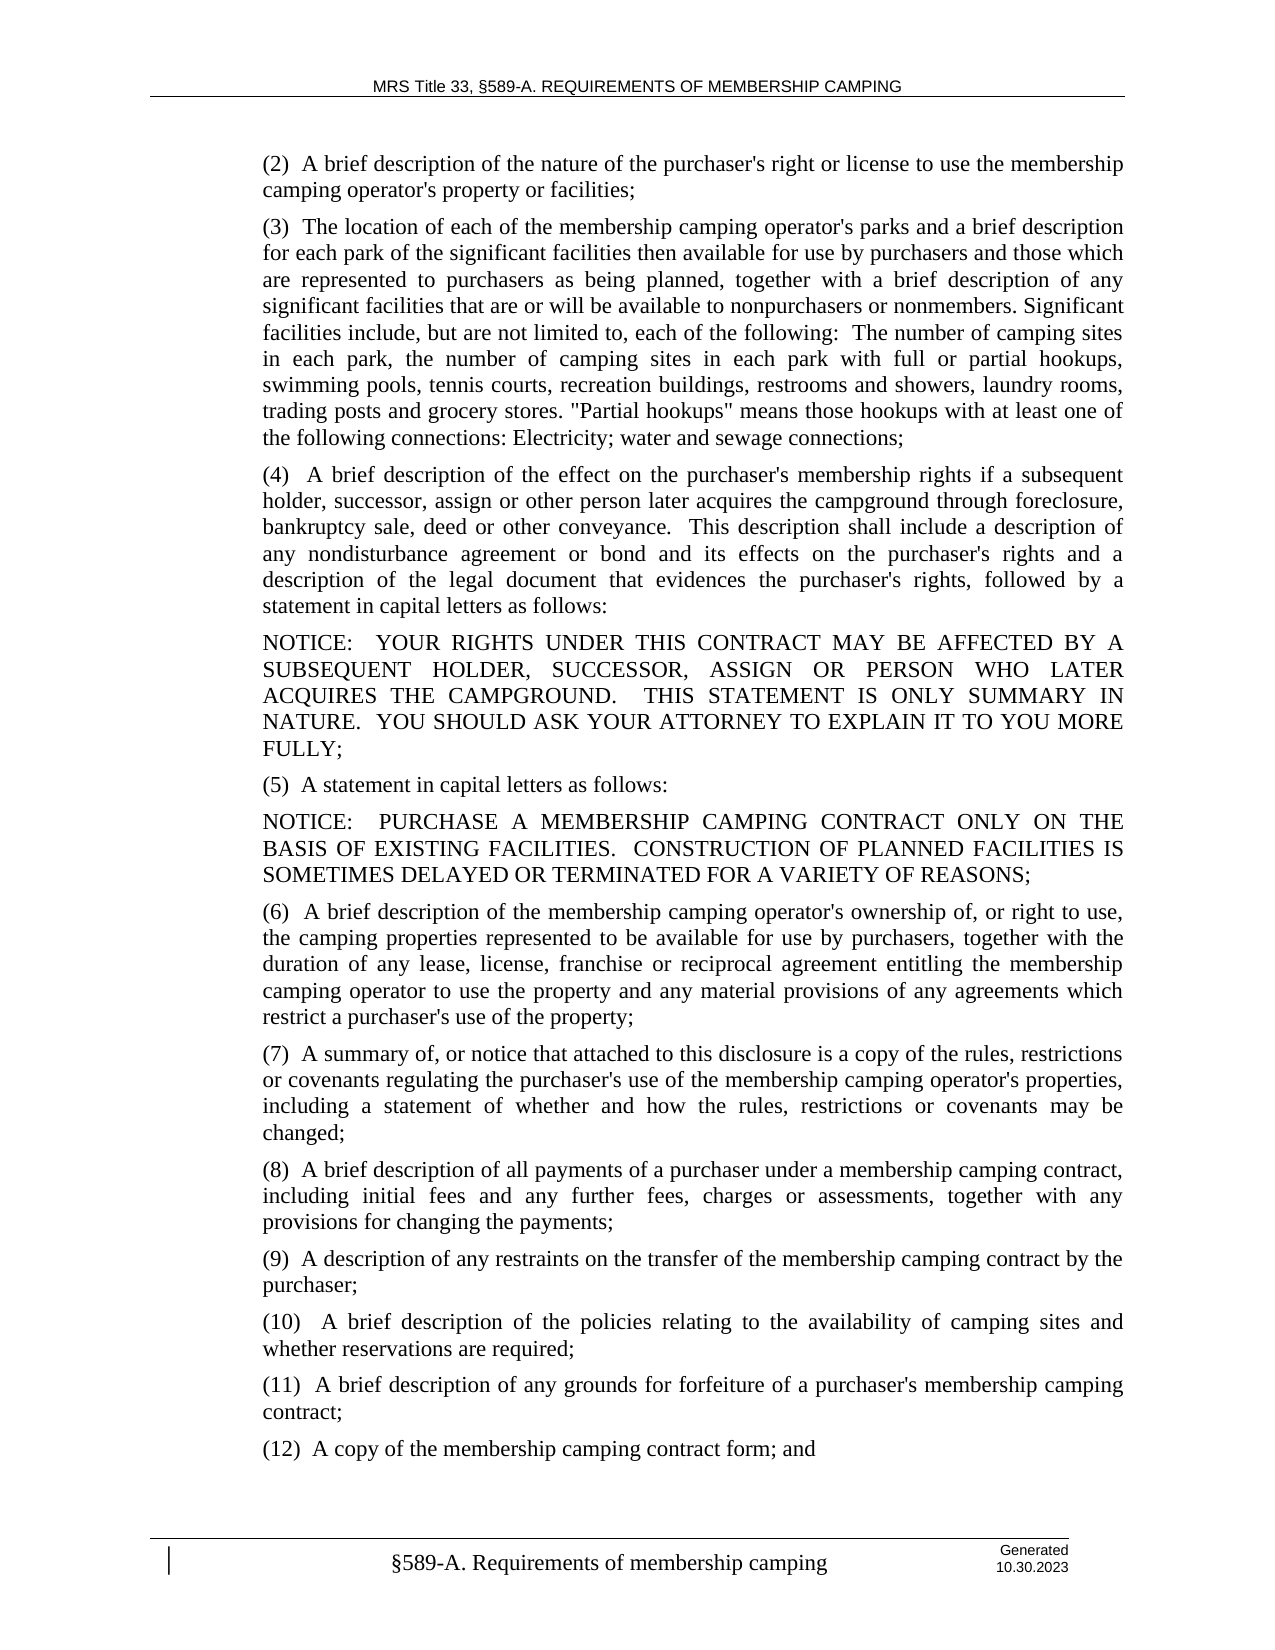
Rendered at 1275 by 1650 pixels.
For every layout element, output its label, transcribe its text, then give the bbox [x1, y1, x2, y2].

text (11) A brief description of any grounds for forfeiture of a purchaser's membership camping contract; [262, 1371, 1125, 1424]
text (12) A copy of the membership camping contract form; and [262, 1434, 1125, 1461]
text (3) The location of each of the membership camping operator's parks and a brief description for each park of the significant facilities then available for use by purchasers and those which are represented to purchasers as being planned, together with a brief description of any significant facilities that are or will be available to nonpurchasers or nonmembers. Significant facilities include, but are not limited to, each of the following: The number of camping sites in each park, the number of camping sites in each park with full or partial hookups, swimming pools, tennis courts, recreation buildings, restrooms and showers, laundry rooms, trading posts and grocery stores. "Partial hookups" means those hookups with at least one of the following connections: Electricity; water and sewage connections; [262, 213, 1125, 450]
text (10) A brief description of the policies relating to the availability of camping sites and whether reservations are required; [262, 1308, 1125, 1361]
text (2) A brief description of the nature of the purchaser's right or license to use the membership camping operator's property or facilities; [262, 150, 1125, 203]
text (5) A statement in capital letters as follows: [262, 771, 1125, 798]
text (8) A brief description of all payments of a purchaser under a membership camping contract, including initial fees and any further fees, charges or assessments, together with any provisions for changing the payments; [262, 1156, 1125, 1235]
text NOTICE: YOUR RIGHTS UNDER THIS CONTRACT MAY BE AFFECTED BY A SUBSEQUENT HOLDER, SUCCESSOR, ASSIGN OR PERSON WHO LATER ACQUIRES THE CAMPGROUND. THIS STATEMENT IS ONLY SUMMARY IN NATURE. YOU SHOULD ASK YOUR ATTORNEY TO EXPLAIN IT TO YOU MORE FULLY; [262, 629, 1125, 761]
text (6) A brief description of the membership camping operator's ownership of, or right to use, the camping properties represented to be available for use by purchasers, together with the duration of any lease, license, franchise or reciprocal agreement entitling the membership camping operator to use the property and any material provisions of any agreements which restrict a purchaser's use of the property; [262, 898, 1125, 1029]
text (7) A summary of, or notice that attached to this disclosure is a copy of the rules, restrictions or covenants regulating the purchaser's use of the membership camping operator's properties, including a statement of whether and how the rules, restrictions or covenants may be changed; [262, 1040, 1125, 1145]
text NOTICE: PURCHASE A MEMBERSHIP CAMPING CONTRACT ONLY ON THE BASIS OF EXISTING FACILITIES. CONSTRUCTION OF PLANNED FACILITIES IS SOMETIMES DELAYED OR TERMINATED FOR A VARIETY OF REASONS; [262, 808, 1125, 887]
text (4) A brief description of the effect on the purchaser's membership rights if a subsequent holder, successor, assign or other person later acquires the campground through foreclosure, bankruptcy sale, deed or other conveyance. This description shall include a description of any nondisturbance agreement or bond and its effects on the purchaser's rights and a description of the legal document that evidences the purchaser's rights, followed by a statement in capital letters as follows: [262, 461, 1125, 619]
text (9) A description of any restraints on the transfer of the membership camping contract by the purchaser; [262, 1245, 1125, 1298]
